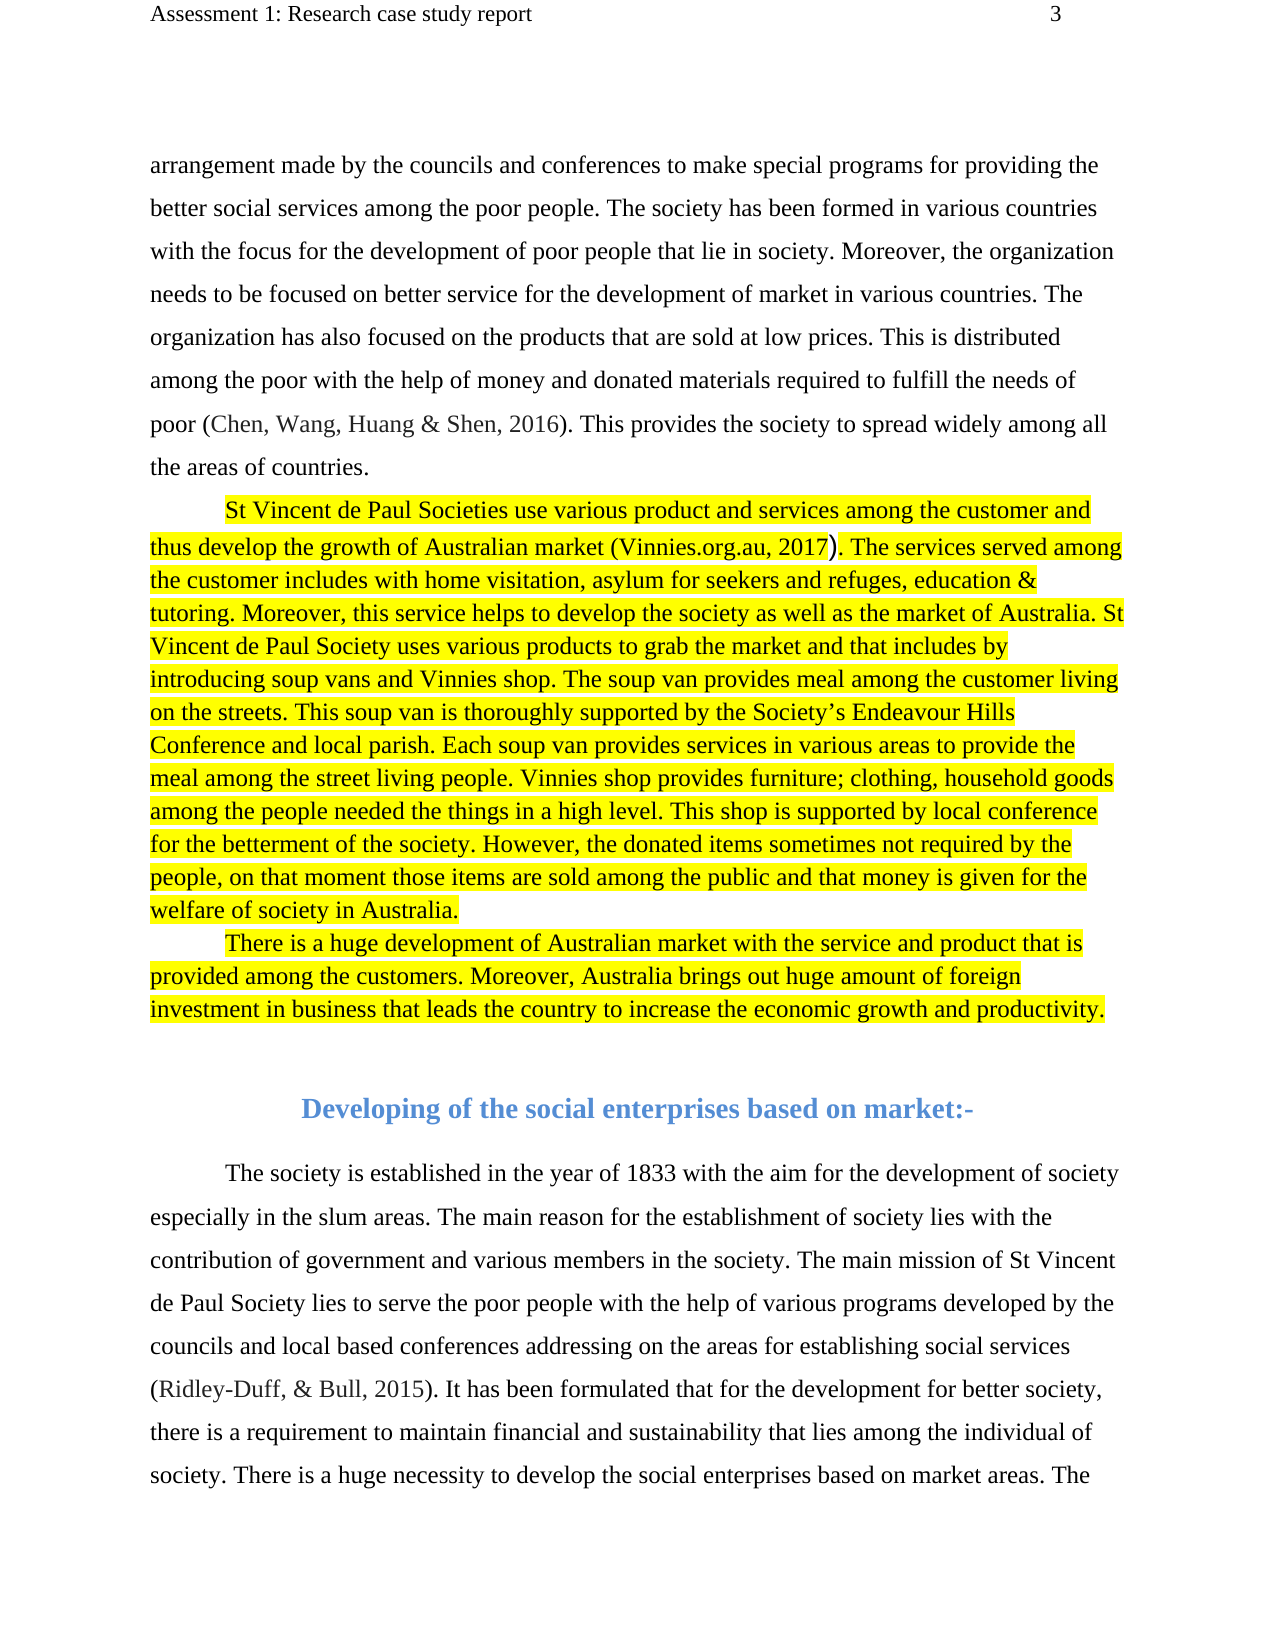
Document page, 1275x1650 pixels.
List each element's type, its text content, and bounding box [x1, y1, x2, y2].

text There is a huge development of Australian market with the service and product that is provided among the customers. Moreover, Australia brings out huge amount of foreign investment in business that leads the country to increase the economic growth and productivity. [150, 928, 1125, 1023]
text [150, 150, 1125, 481]
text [150, 1158, 1125, 1489]
text St Vincent de Paul Societies use various product and services among the customer and thus develop the growth of Australian market (Vinnies.org.au, 2017). The services served among the customer includes with home visitation, asylum for seekers and refuges, education & tutoring. Moreover, this service helps to develop the society as well as the market of Australia. St Vincent de Paul Society uses various products to grab the market and that includes by introducing soup vans and Vinnies shop. The soup van provides meal among the customer living on the streets. This soup van is thoroughly supported by the Society’s Endeavour Hills Conference and local parish. Each soup van provides services in various areas to provide the meal among the street living people. Vinnies shop provides furniture; clothing, household goods among the people needed the things in a high level. This shop is supported by local conference for the betterment of the society. However, the donated items sometimes not required by the people, on that moment those items are sold among the public and that money is given for the welfare of society in Australia. [150, 495, 1125, 924]
text Developing of the social enterprises based on market:- [150, 1091, 1125, 1125]
